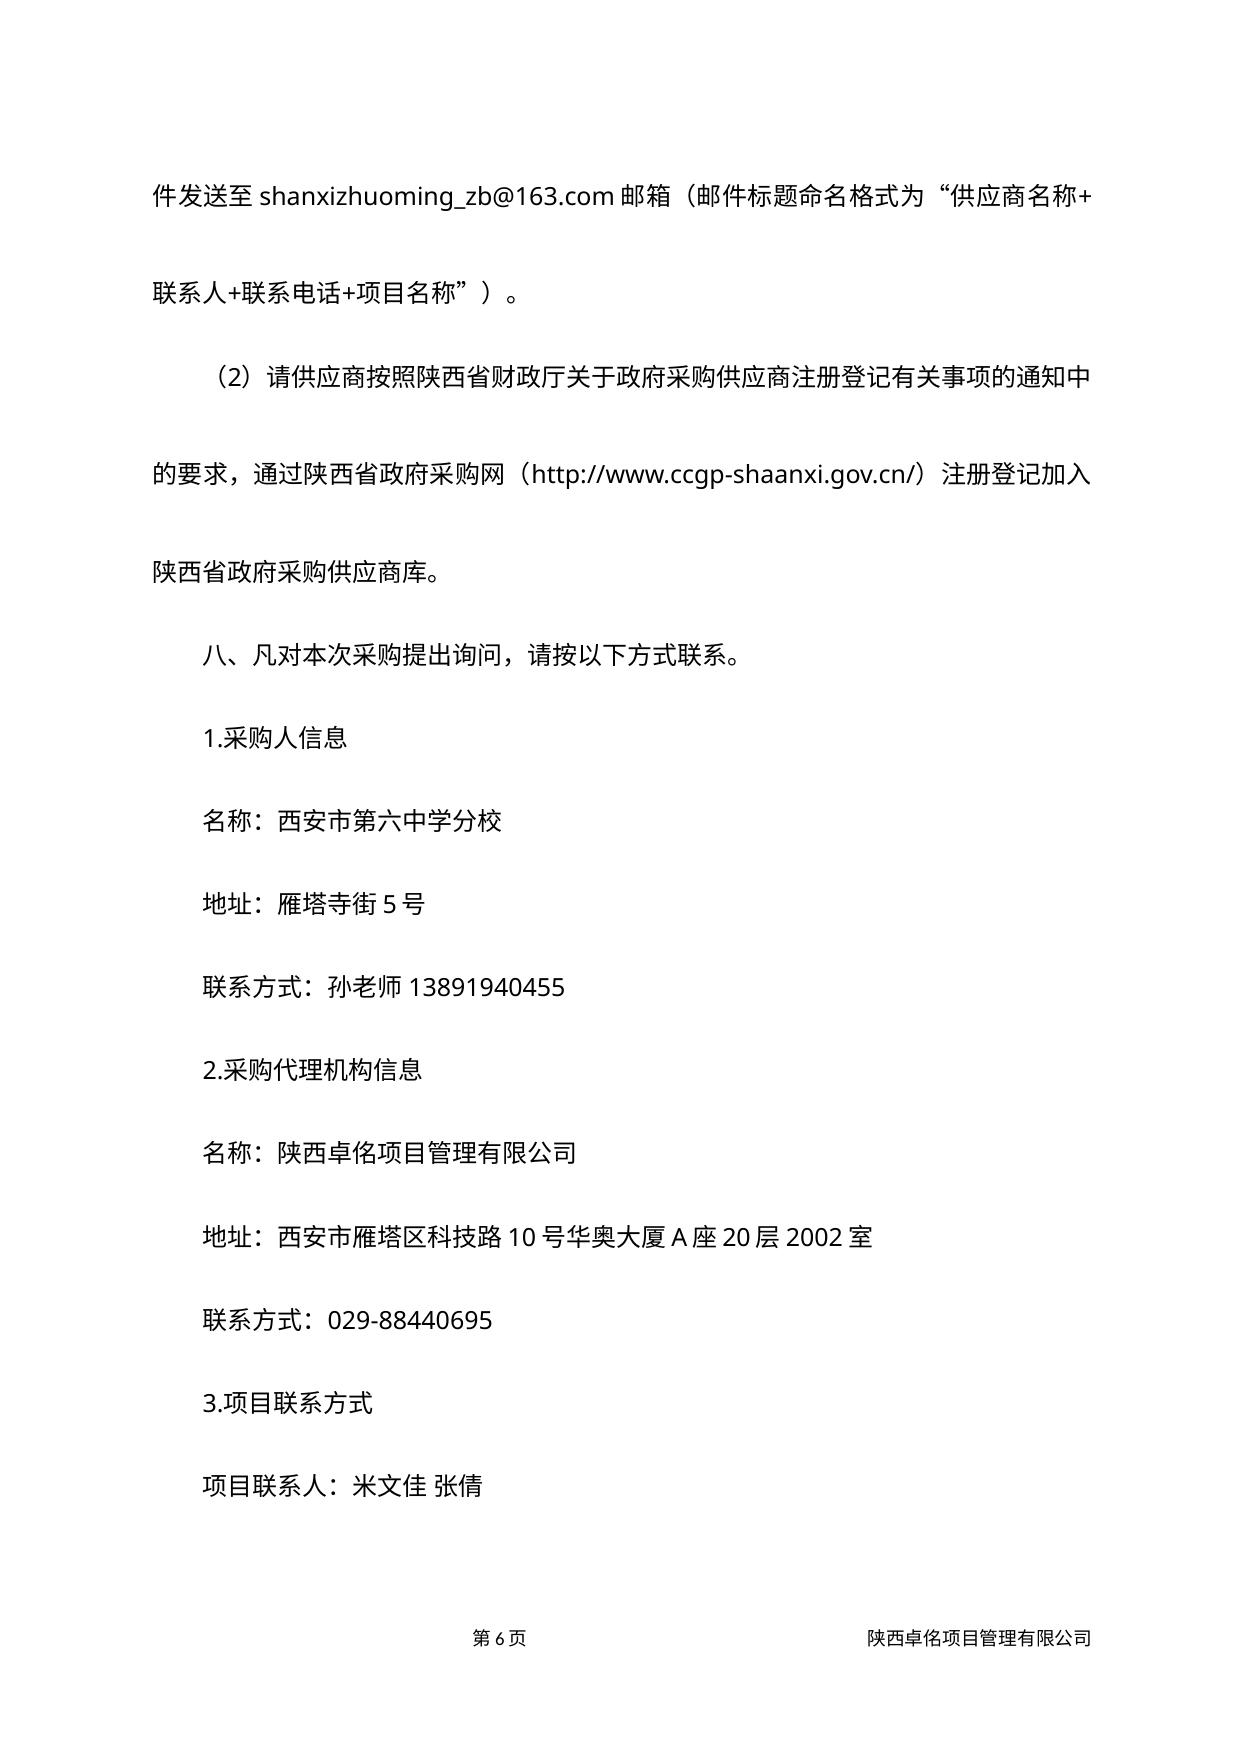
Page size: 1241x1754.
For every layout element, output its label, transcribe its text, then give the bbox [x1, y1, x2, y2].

text 2.采购代理机构信息 [152, 1036, 1092, 1101]
text 名称：西安市第六中学分校 [152, 787, 1092, 852]
text 1.采购人信息 [152, 704, 1092, 769]
text 3.项目联系方式 [152, 1369, 1092, 1434]
text 联系方式：孙老师 13891940455 [152, 953, 1092, 1018]
text 联系方式：029-88440695 [152, 1286, 1092, 1351]
text 地址：雁塔寺街5号 [152, 870, 1092, 935]
text 项目联系人：米文佳 张倩 [152, 1452, 1092, 1517]
text 名称：陕西卓佲项目管理有限公司 [152, 1119, 1092, 1184]
text 地址：西安市雁塔区科技路10号华奥大厦A座20层2002室 [152, 1203, 1092, 1268]
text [152, 162, 1092, 324]
text 八、凡对本次采购提出询问，请按以下方式联系。 [152, 621, 1092, 686]
text （2）请供应商按照陕西省财政厅关于政府采购供应商注册登记有关事项的通知中的要求，通过陕西省政府采购网（http://www.ccgp-shaanxi.gov.cn/）注册登记加入陕西省政府采购供应商库。 [152, 343, 1092, 603]
